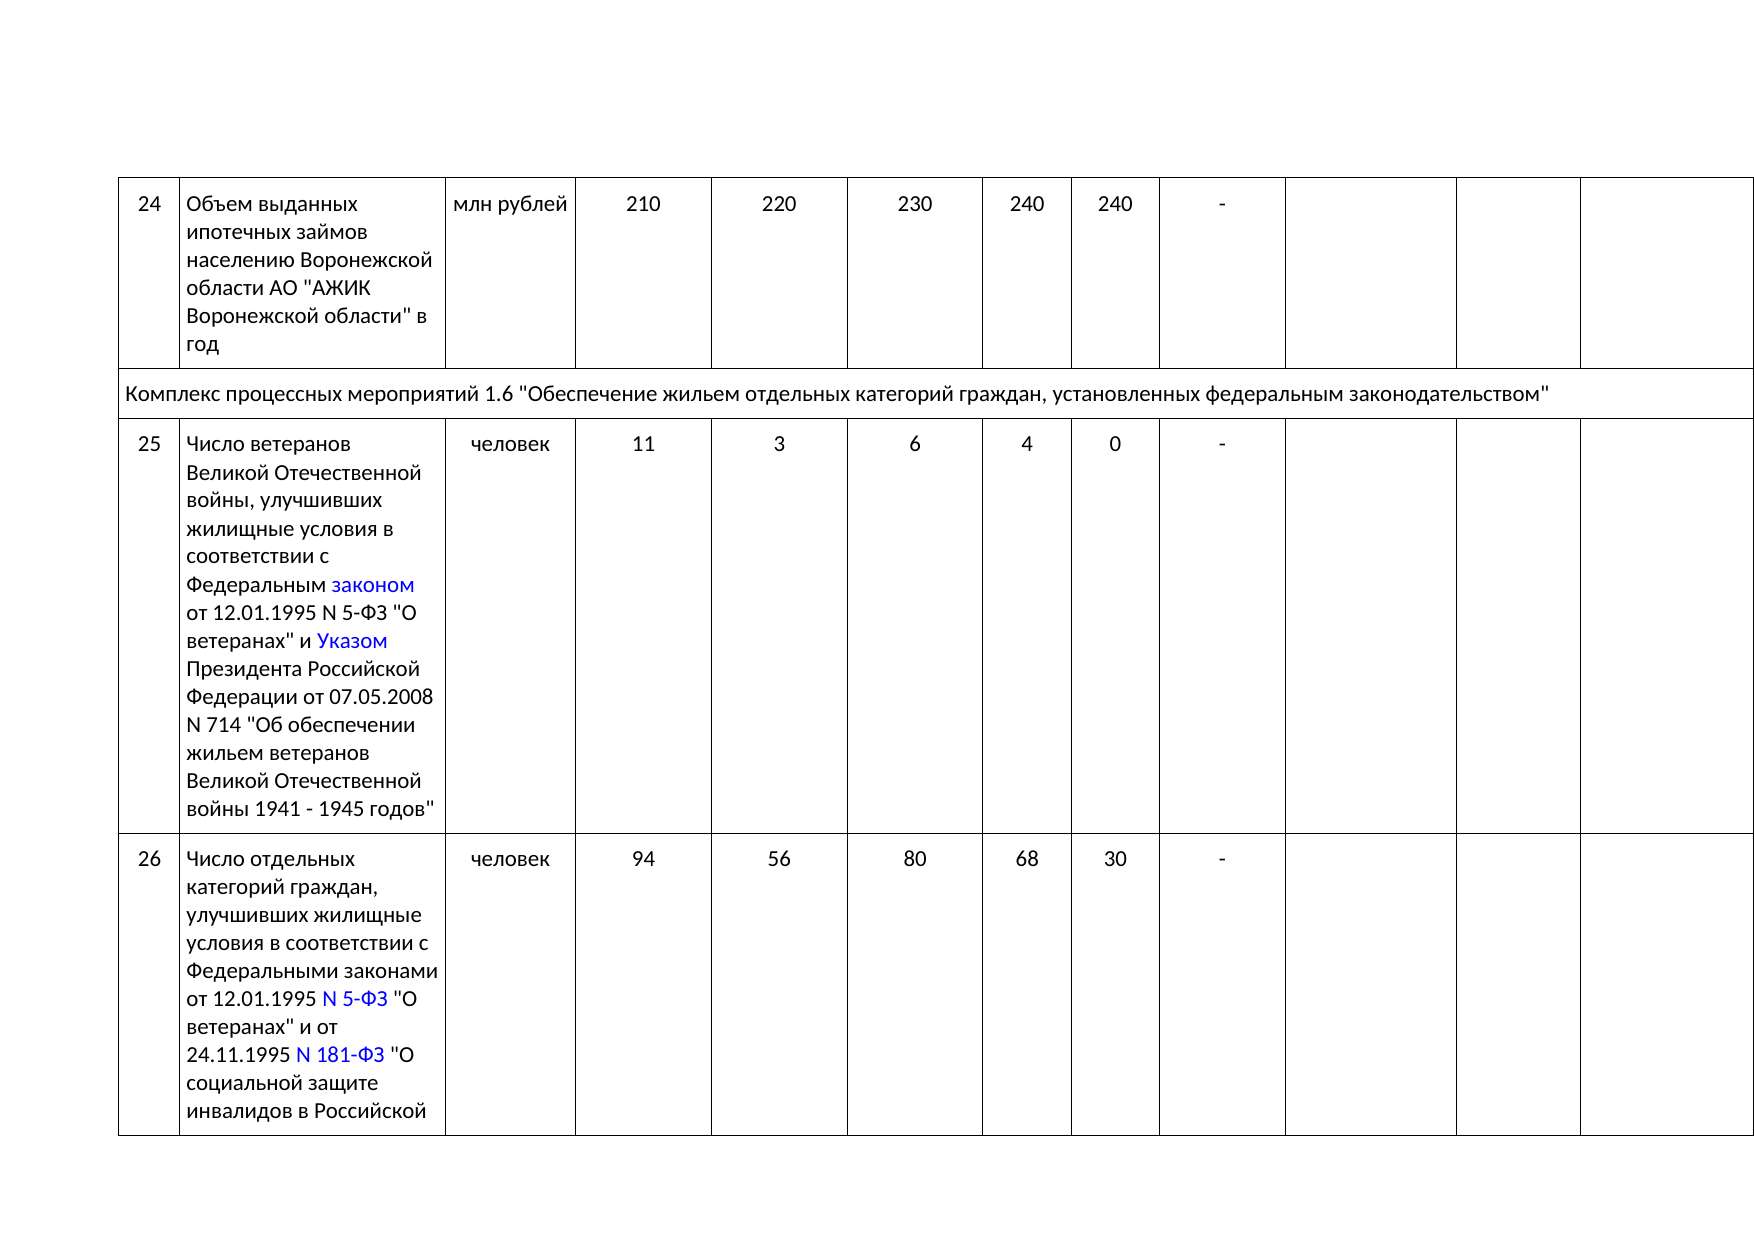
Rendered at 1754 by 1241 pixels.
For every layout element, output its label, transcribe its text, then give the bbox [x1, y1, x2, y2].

table_cell 80 [848, 834, 982, 1135]
table_cell [1286, 178, 1456, 368]
table_cell 25 [119, 419, 179, 832]
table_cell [180, 834, 445, 1135]
table_cell - [1160, 419, 1285, 832]
table_cell 210 [576, 178, 711, 368]
table_cell 68 [983, 834, 1071, 1135]
table_cell 240 [983, 178, 1071, 368]
table_cell человек [446, 419, 575, 832]
table_cell 56 [712, 834, 847, 1135]
table_cell 0 [1072, 419, 1159, 832]
table_cell [1286, 419, 1456, 832]
table_cell 11 [576, 419, 711, 832]
table_cell 230 [848, 178, 982, 368]
table_cell - [1160, 178, 1285, 368]
table_cell Объем выданных ипотечных займов населению Воронежской области АО "АЖИК Воронежской области" в год [180, 178, 445, 368]
table_cell 30 [1072, 834, 1159, 1135]
table_cell [1581, 178, 1753, 368]
table_cell - [1160, 834, 1285, 1135]
table_cell [1457, 419, 1580, 832]
table_cell [1581, 834, 1753, 1135]
table_cell 6 [848, 419, 982, 832]
table_cell Число ветеранов Великой Отечественной войны, улучшивших жилищные условия в соответствии с Федеральным законом от 12.01.1995 N 5-ФЗ "О ветеранах" и Указом Президента Российской Федерации от 07.05.2008 N 714 "Об обеспечении жильем ветеранов Великой Отечественной войны 1941 - 1945 годов" [180, 419, 445, 832]
table_cell 4 [983, 419, 1071, 832]
table_cell 94 [576, 834, 711, 1135]
table_cell человек [446, 834, 575, 1135]
table_cell 220 [712, 178, 847, 368]
table_cell млн рублей [446, 178, 575, 368]
table_cell [1457, 834, 1580, 1135]
table_cell 24 [119, 178, 179, 368]
table_cell [1457, 178, 1580, 368]
table_cell 240 [1072, 178, 1159, 368]
table_cell [1286, 834, 1456, 1135]
table_cell [1581, 419, 1753, 832]
table_cell Комплекс процессных мероприятий 1.6 "Обеспечение жильем отдельных категорий граждан, установленных федеральным законодательством" [119, 369, 1753, 418]
table_cell 26 [119, 834, 179, 1135]
table_cell 3 [712, 419, 847, 832]
